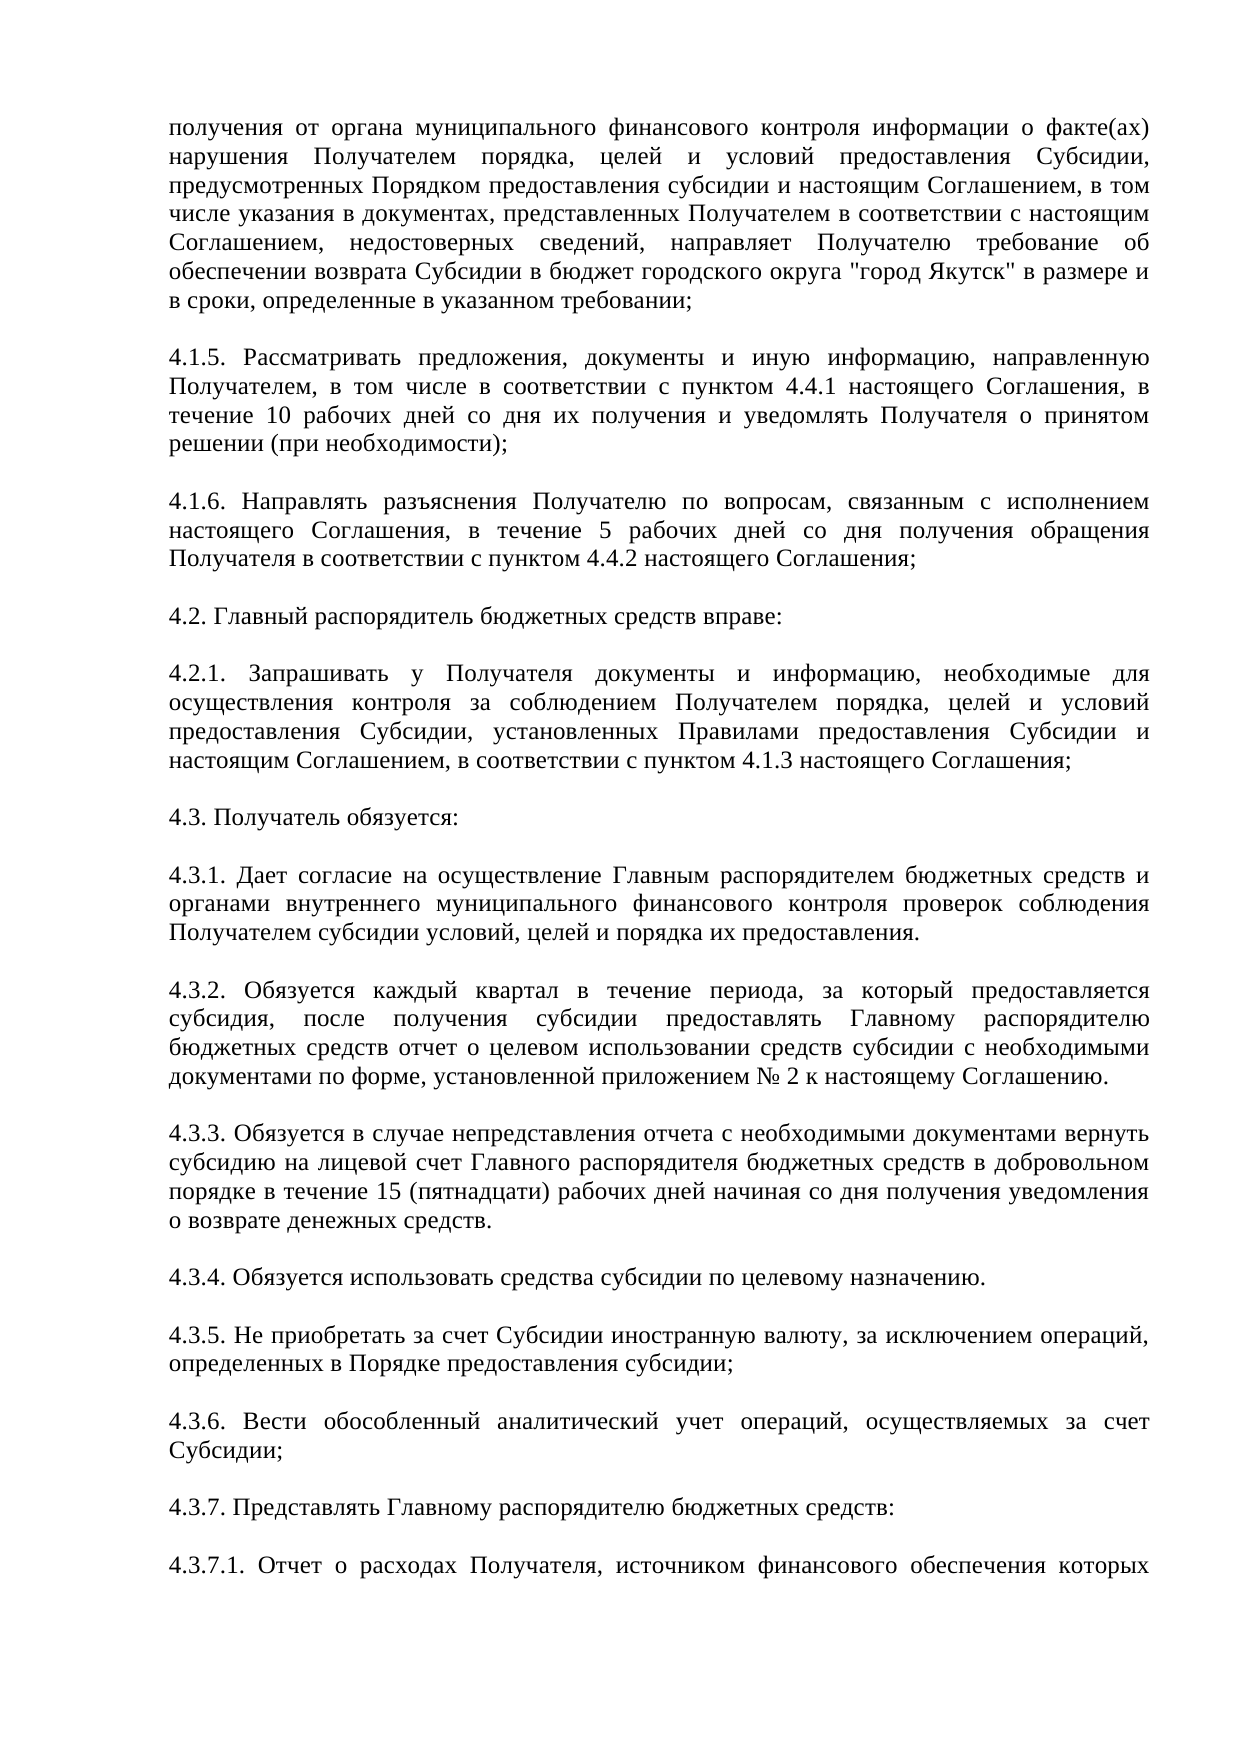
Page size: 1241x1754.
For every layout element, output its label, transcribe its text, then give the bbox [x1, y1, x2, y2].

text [169, 112, 1152, 313]
text 4.1.6. Направлять разъяснения Получателю по вопросам, связанным с исполнением настоящего Соглашения, в течение 5 рабочих дней со дня получения обращения Получателя в соответствии с пунктом 4.4.2 настоящего Соглашения; [169, 457, 1152, 572]
text 4.1.5. Рассматривать предложения, документы и иную информацию, направленную Получателем, в том числе в соответствии с пунктом 4.4.1 настоящего Соглашения, в течение 10 рабочих дней со дня их получения и уведомлять Получателя о принятом решении (при необходимости); [169, 313, 1152, 457]
text 4.2. Главный распорядитель бюджетных средств вправе: [169, 572, 1152, 630]
text 4.3.1. Дает согласие на осуществление Главным распорядителем бюджетных средств и органами внутреннего муниципального финансового контроля проверок соблюдения Получателем субсидии условий, целей и порядка их предоставления. [169, 831, 1152, 946]
text 4.2.1. Запрашивать у Получателя документы и информацию, необходимые для осуществления контроля за соблюдением Получателем порядка, целей и условий предоставления Субсидии, установленных Правилами предоставления Субсидии и настоящим Соглашением, в соответствии с пунктом 4.1.3 настоящего Соглашения; [169, 630, 1152, 773]
text 4.3.5. Не приобретать за счет Субсидии иностранную валюту, за исключением операций, определенных в Порядке предоставления субсидии; [169, 1291, 1152, 1377]
text 4.3.4. Обязуется использовать средства субсидии по целевому назначению. [169, 1233, 1152, 1291]
text 4.3.7. Представлять Главному распорядителю бюджетных средств: [169, 1463, 1152, 1521]
text 4.3.6. Вести обособленный аналитический учет операций, осуществляемых за счет Субсидии; [169, 1377, 1152, 1463]
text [169, 1521, 1152, 1578]
text 4.3.2. Обязуется каждый квартал в течение периода, за который предоставляется субсидия, после получения субсидии предоставлять Главному распорядителю бюджетных средств отчет о целевом использовании средств субсидии с необходимыми документами по форме, установленной приложением № 2 к настоящему Соглашению. [169, 946, 1152, 1090]
text 4.3.3. Обязуется в случае непредставления отчета с необходимыми документами вернуть субсидию на лицевой счет Главного распорядителя бюджетных средств в добровольном порядке в течение 15 (пятнадцати) рабочих дней начиная со дня получения уведомления о возврате денежных средств. [169, 1090, 1152, 1233]
text 4.3. Получатель обязуется: [169, 773, 1152, 831]
